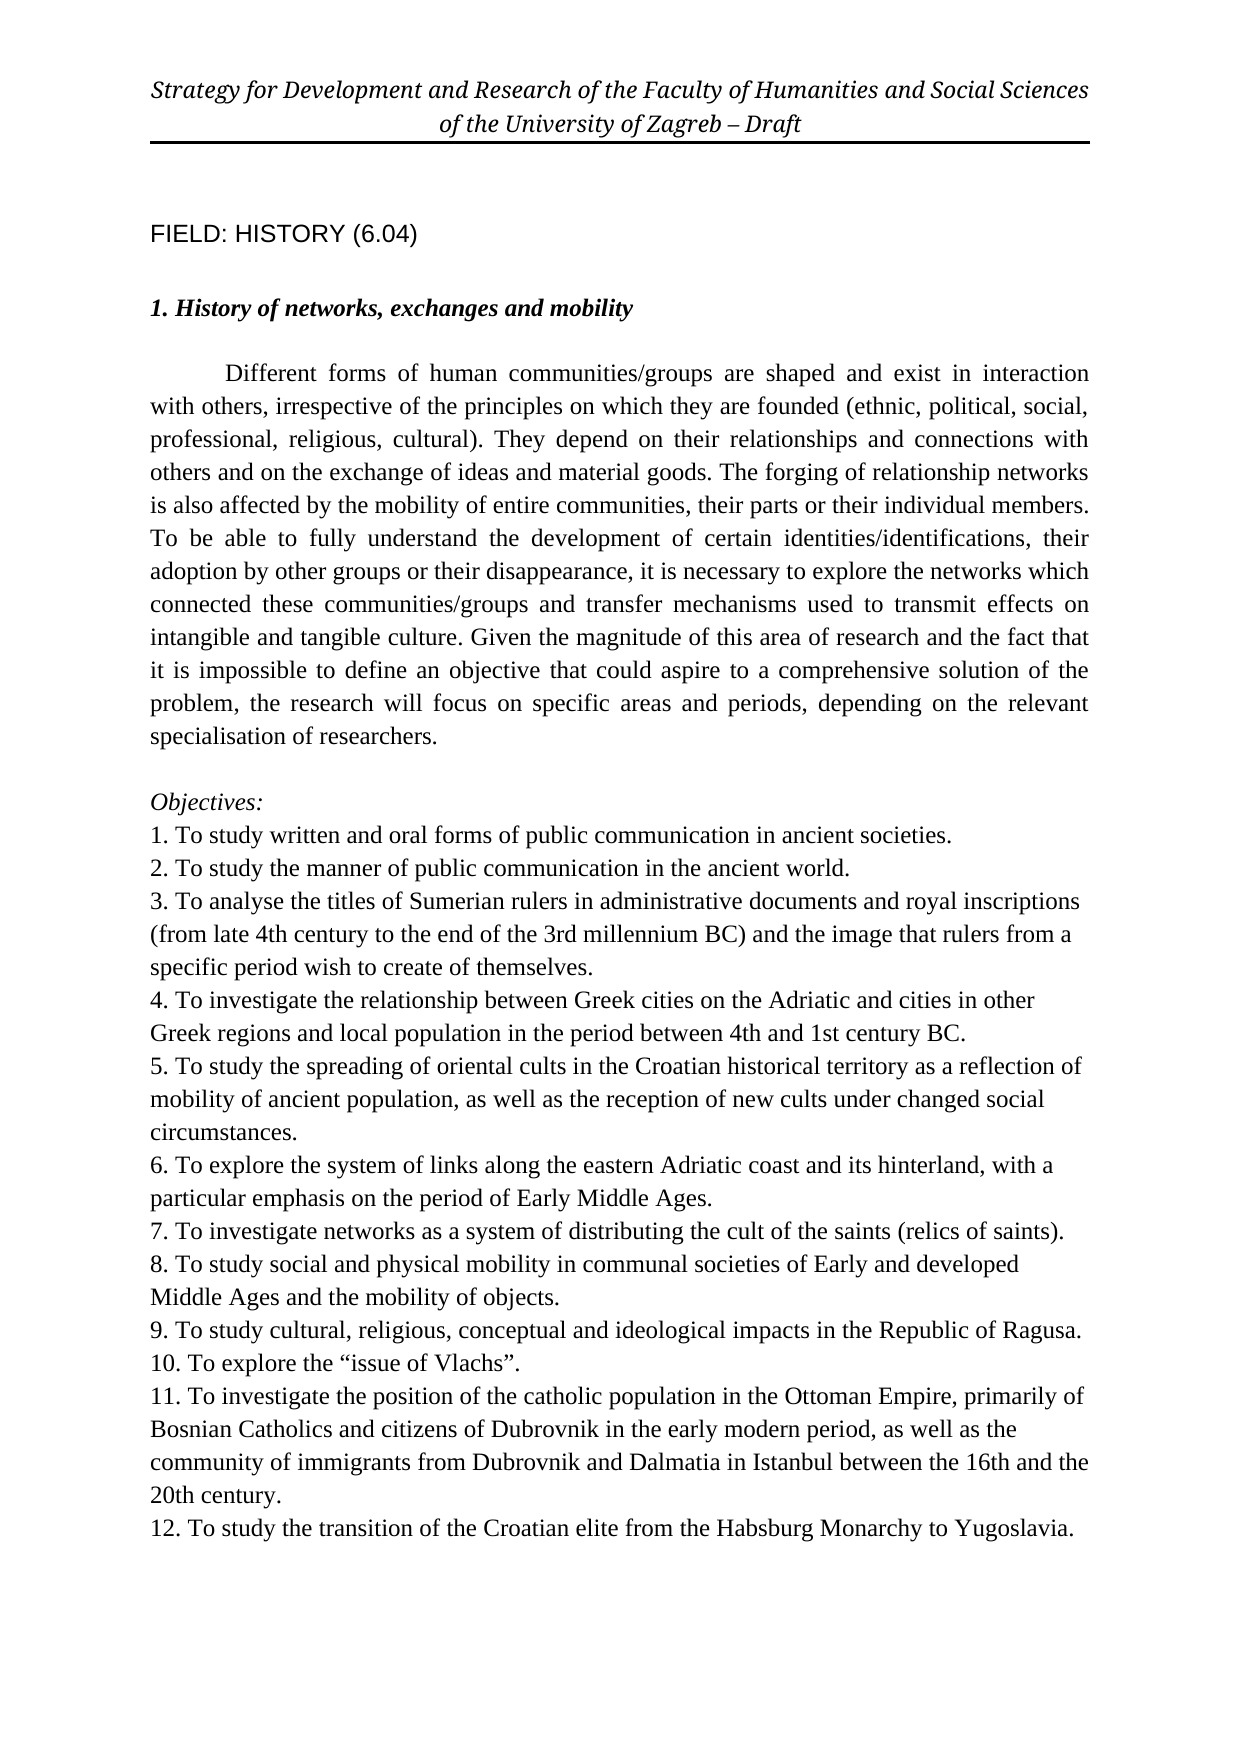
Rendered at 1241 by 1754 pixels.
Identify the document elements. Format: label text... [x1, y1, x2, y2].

text FIELD: HISTORY (6.04) [150, 219, 1090, 247]
text 11. To investigate the position of the catholic population in the Ottoman Empire, primarily of Bosnian Catholics and citizens of Dubrovnik in the early modern period, as well as the community of immigrants from Dubrovnik and Dalmatia in Istanbul between the 16th and the 20th century. [150, 1381, 1090, 1509]
text 7. To investigate networks as a system of distributing the cult of the saints (relics of saints). [150, 1216, 1090, 1245]
text 1. To study written and oral forms of public communication in ancient societies. [150, 820, 1090, 848]
text 8. To study social and physical mobility in communal societies of Early and developed Middle Ages and the mobility of objects. [150, 1249, 1090, 1311]
text 10. To explore the “issue of Vlachs”. [150, 1348, 1090, 1377]
text 12. To study the transition of the Croatian elite from the Habsburg Monarchy to Yugoslavia. [150, 1513, 1090, 1542]
text Different forms of human communities/groups are shaped and exist in interaction with others, irrespective of the principles on which they are founded (ethnic, political, social, professional, religious, cultural). They depend on their relationships and connections with others and on the exchange of ideas and material goods. The forging of relationship networks is also affected by the mobility of entire communities, their parts or their individual members. To be able to fully understand the development of certain identities/identifications, their adoption by other groups or their disappearance, it is necessary to explore the networks which connected these communities/groups and transfer mechanisms used to transmit effects on intangible and tangible culture. Given the magnitude of this area of research and the fact that it is impossible to define an objective that could aspire to a comprehensive solution of the problem, the research will focus on specific areas and periods, depending on the relevant specialisation of researchers. [150, 358, 1090, 750]
text 1. History of networks, exchanges and mobility [150, 293, 1090, 322]
text 4. To investigate the relationship between Greek cities on the Adriatic and cities in other Greek regions and local population in the period between 4th and 1st century BC. [150, 985, 1090, 1047]
text 3. To analyse the titles of Sumerian rulers in administrative documents and royal inscriptions (from late 4th century to the end of the 3rd millennium BC) and the image that rulers from a specific period wish to create of themselves. [150, 886, 1090, 981]
text 2. To study the manner of public communication in the ancient world. [150, 853, 1090, 881]
text 5. To study the spreading of oriental cults in the Croatian historical territory as a reflection of mobility of ancient population, as well as the reception of new cults under changed social circumstances. [150, 1051, 1090, 1146]
text 6. To explore the system of links along the eastern Adriatic coast and its hinterland, with a particular emphasis on the period of Early Middle Ages. [150, 1150, 1090, 1212]
text 9. To study cultural, religious, conceptual and ideological impacts in the Republic of Ragusa. [150, 1315, 1090, 1344]
text Objectives: [150, 787, 1090, 815]
